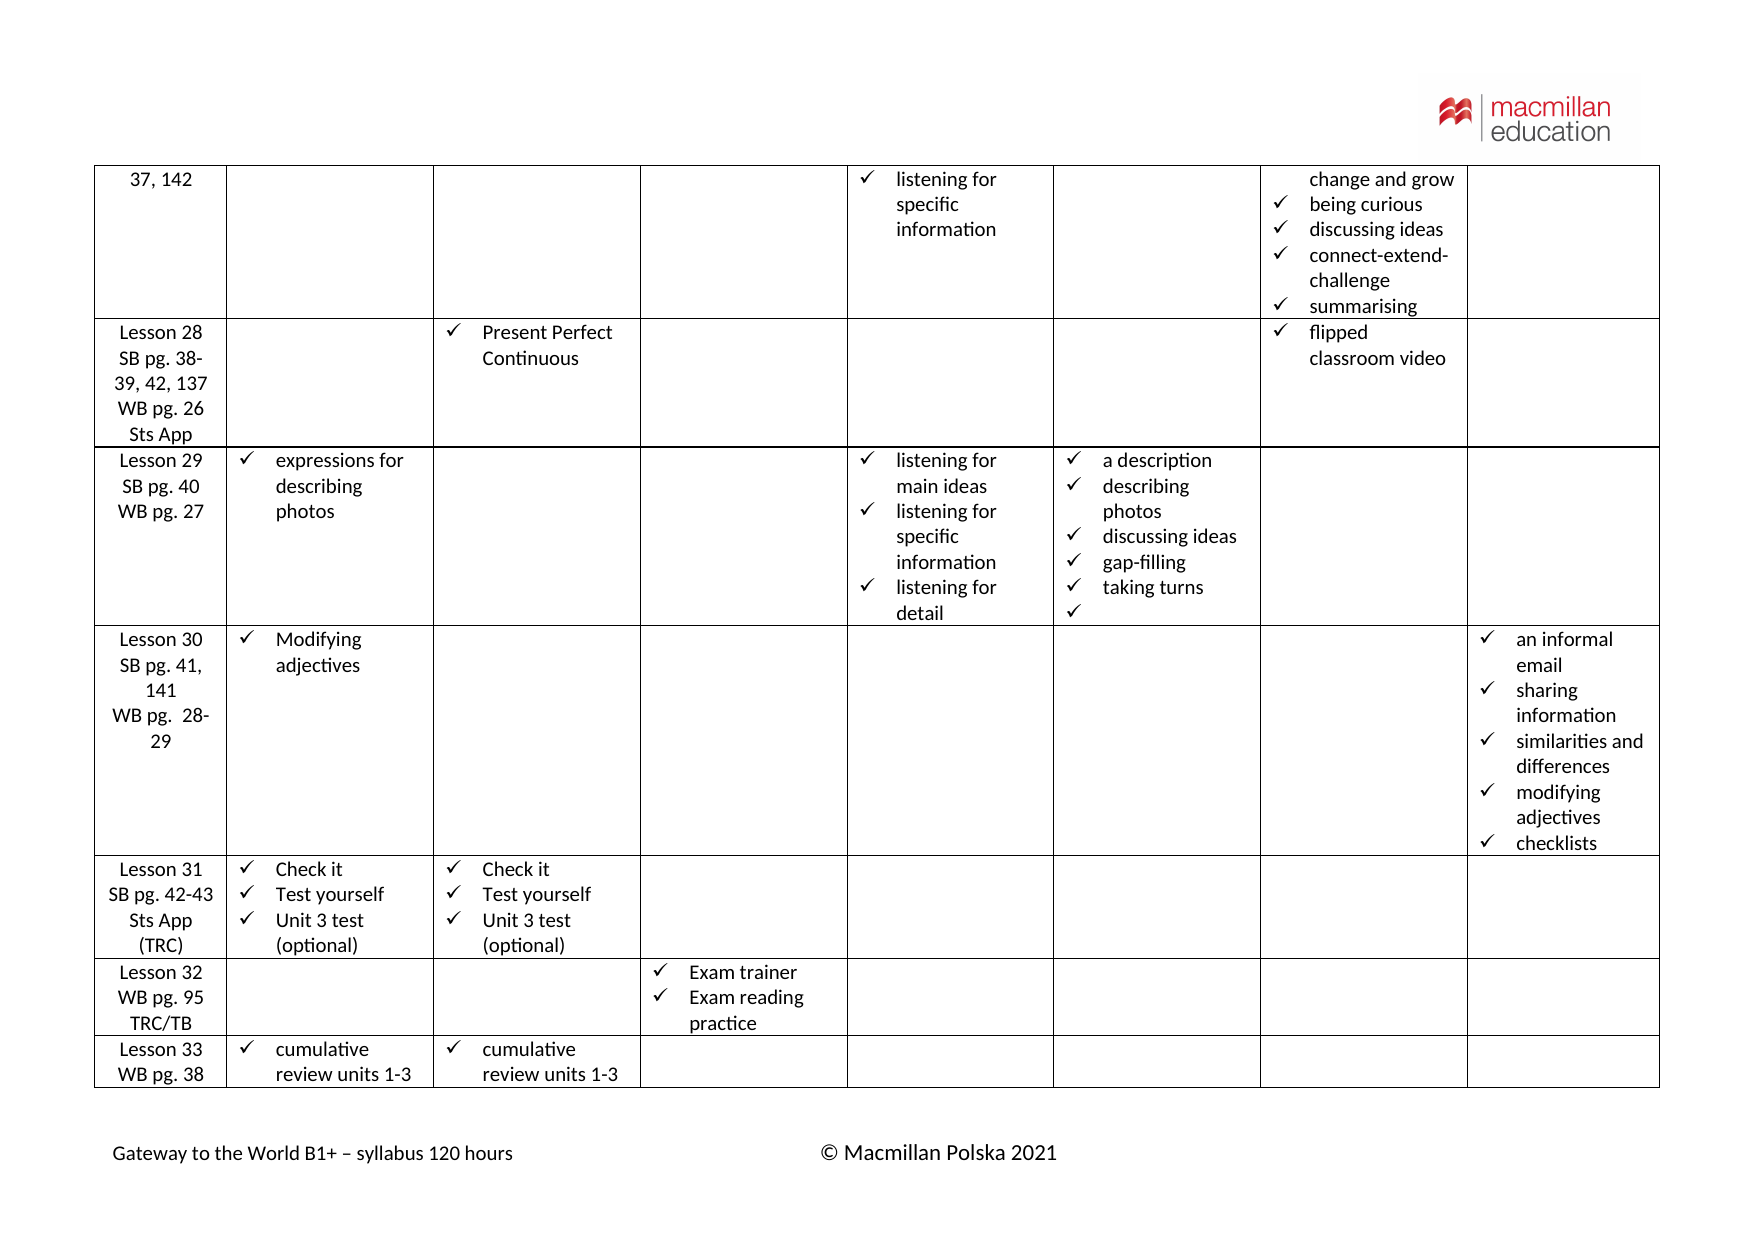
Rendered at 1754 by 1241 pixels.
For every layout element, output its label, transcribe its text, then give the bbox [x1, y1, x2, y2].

table_cell [1468, 319, 1659, 446]
table_cell [641, 1036, 847, 1087]
table_cell [848, 319, 1053, 446]
table_cell Present Perfect Continuous [434, 319, 640, 446]
table_cell [1261, 959, 1467, 1035]
table_cell [227, 319, 433, 446]
table_cell listening for detail listening for specific information [848, 166, 1053, 318]
table_cell [1261, 626, 1467, 855]
table_cell [434, 448, 640, 625]
table_cell cumulative review units 1-3 [227, 1036, 433, 1087]
table_cell Lesson 31 SB pg. 42-43 Sts App (TRC) [95, 856, 226, 958]
table_cell [848, 1036, 1053, 1087]
table_cell [434, 626, 640, 855]
table_cell listening for main ideas listening for specific information listening for detail [848, 448, 1053, 625]
picture [1418, 73, 1642, 165]
table_cell [641, 856, 847, 958]
table_cell [1054, 1036, 1260, 1087]
table_cell Exam trainer Exam reading practice [641, 959, 847, 1035]
table_cell [641, 448, 847, 625]
table_cell Check it Test yourself Unit 3 test (optional) [227, 856, 433, 958]
table_cell [434, 166, 640, 318]
table_cell Lesson 32 WB pg. 95 TRC/TB [95, 959, 226, 1035]
table_cell how and why cities develop, change and grow being curious discussing ideas connect-extend-challenge summarising [1261, 166, 1467, 318]
table_cell [1468, 448, 1659, 625]
table_cell [1261, 1036, 1467, 1087]
table_cell [227, 166, 433, 318]
table_cell [227, 959, 433, 1035]
table_cell [641, 319, 847, 446]
table_cell Lesson 33 WB pg. 38 Sts App [95, 1036, 226, 1087]
table_cell a description describing photos discussing ideas gap-filling taking turns [1054, 448, 1260, 625]
table_cell [1054, 856, 1260, 958]
table_cell Lesson 27 SB pg. 36-37, 142 [95, 166, 226, 318]
table_cell [1468, 959, 1659, 1035]
table_cell [1054, 959, 1260, 1035]
table_cell [1054, 626, 1260, 855]
table_cell [848, 959, 1053, 1035]
table_cell [1468, 166, 1659, 318]
table_cell [1054, 166, 1260, 318]
table_cell [1261, 448, 1467, 625]
table_cell Lesson 30 SB pg. 41, 141 WB pg. 28-29 [95, 626, 226, 855]
table_cell [1261, 856, 1467, 958]
table_cell cumulative review units 1-3 [434, 1036, 640, 1087]
table_cell [434, 959, 640, 1035]
table_cell [1468, 1036, 1659, 1087]
table_cell flipped classroom video [1261, 319, 1467, 446]
table_cell Check it Test yourself Unit 3 test (optional) [434, 856, 640, 958]
table_cell [641, 166, 847, 318]
table_cell [1054, 319, 1260, 446]
table_cell expressions for describing photos [227, 448, 433, 625]
table_cell Modifying adjectives [227, 626, 433, 855]
table_cell an informal email sharing information similarities and differences modifying adjectives checklists [1468, 626, 1659, 855]
table_cell Lesson 28 SB pg. 38-39, 42, 137 WB pg. 26 Sts App [95, 319, 226, 446]
table_cell [848, 626, 1053, 855]
table_cell [641, 626, 847, 855]
table_cell [1468, 856, 1659, 958]
table_cell [848, 856, 1053, 958]
table_cell Lesson 29 SB pg. 40 WB pg. 27 [95, 448, 226, 625]
